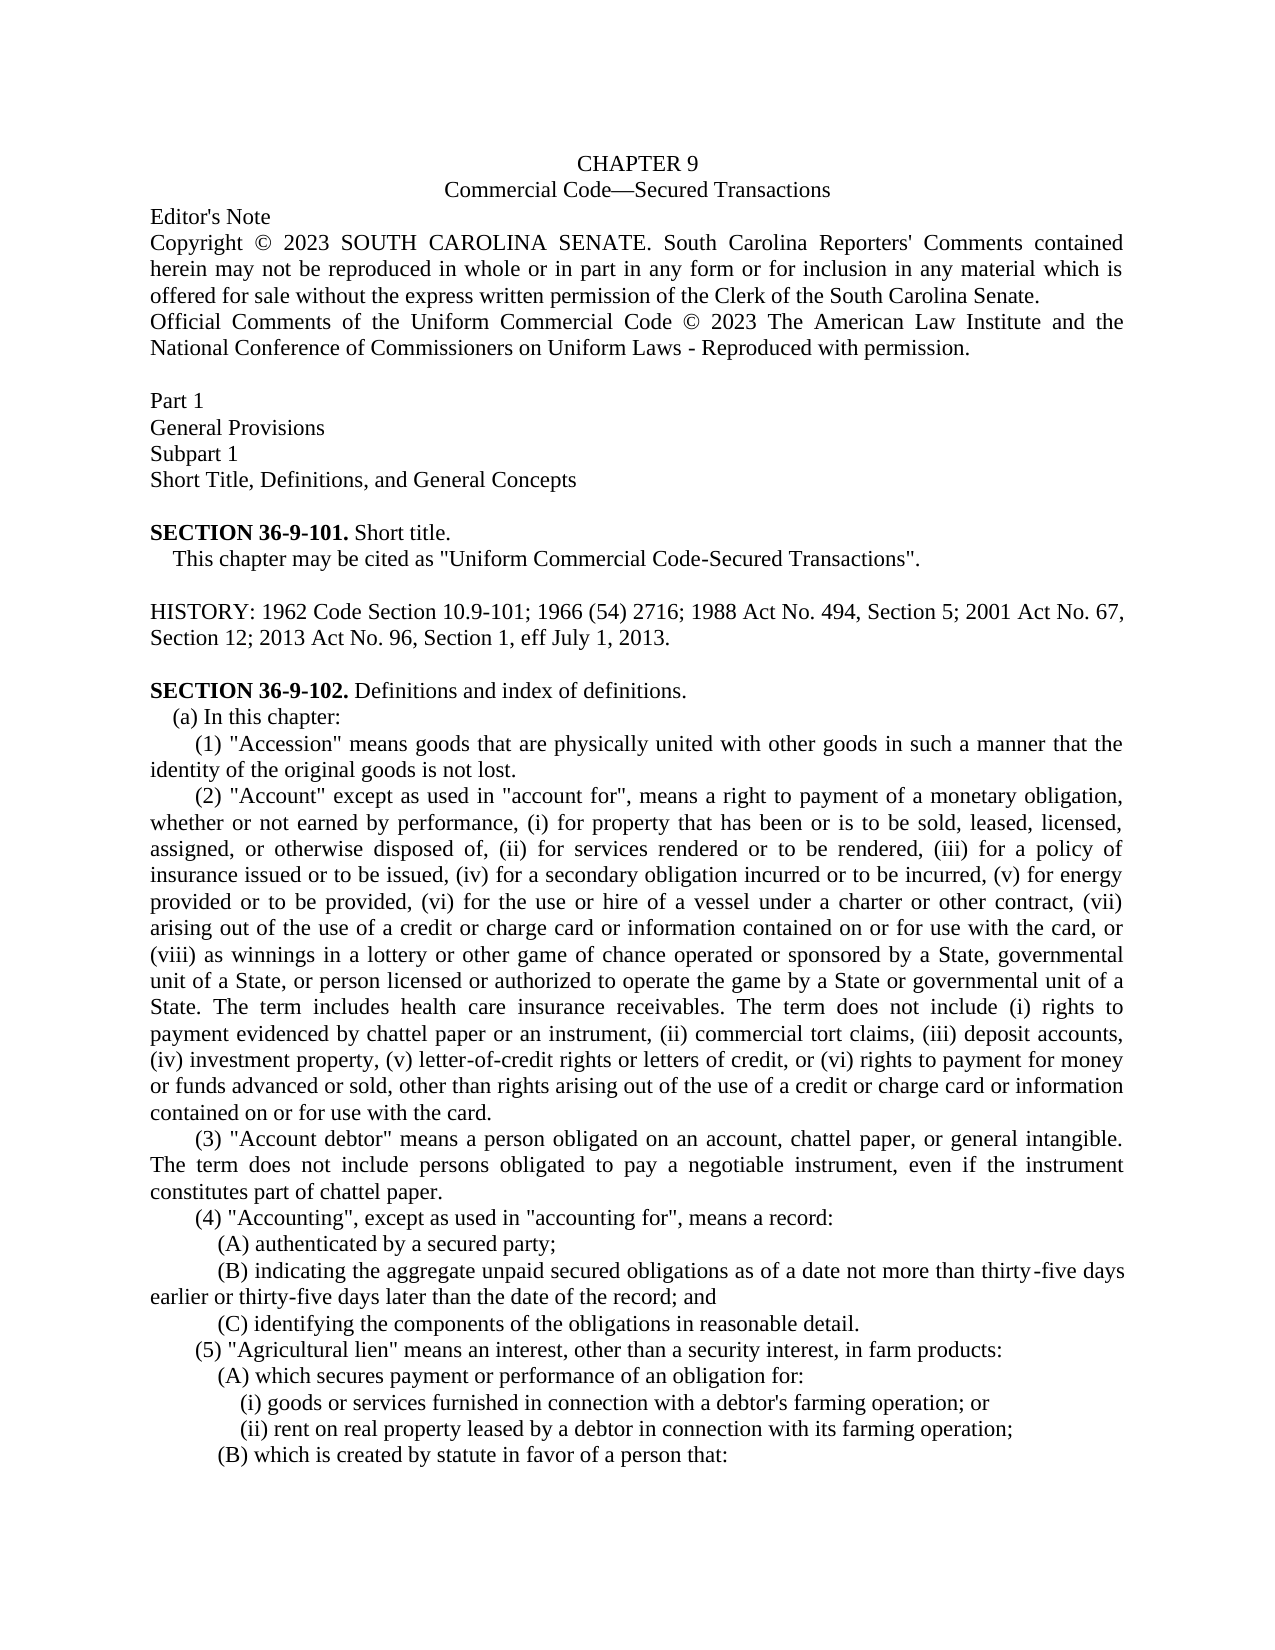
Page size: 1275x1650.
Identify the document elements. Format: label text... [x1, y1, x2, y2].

text Editor's Note [150, 203, 1125, 229]
text Copyright © 2023 SOUTH CAROLINA SENATE. South Carolina Reporters' Comments contained herein may not be reproduced in whole or in part in any form or for inclusion in any material which is offered for sale without the express written permission of the Clerk of the South Carolina Senate. [150, 229, 1125, 308]
text Part 1 [150, 387, 1125, 413]
text (A) which secures payment or performance of an obligation for: [150, 1362, 1125, 1389]
text Official Comments of the Uniform Commercial Code © 2023 The American Law Institute and the National Conference of Commissioners on Uniform Laws - Reproduced with permission. [150, 308, 1125, 361]
text General Provisions [150, 413, 1125, 440]
text Short Title, Definitions, and General Concepts [150, 466, 1125, 493]
text (2) "Account" except as used in "account for", means a right to payment of a monetary obligation, whether or not earned by performance, (i) for property that has been or is to be sold, leased, licensed, assigned, or otherwise disposed of, (ii) for services rendered or to be rendered, (iii) for a policy of insurance issued or to be issued, (iv) for a secondary obligation incurred or to be incurred, (v) for energy provided or to be provided, (vi) for the use or hire of a vessel under a charter or other contract, (vii) arising out of the use of a credit or charge card or information contained on or for use with the card, or (viii) as winnings in a lottery or other game of chance operated or sponsored by a State, governmental unit of a State, or person licensed or authorized to operate the game by a State or governmental unit of a State. The term includes health care insurance receivables. The term does not include (i) rights to payment evidenced by chattel paper or an instrument, (ii) commercial tort claims, (iii) deposit accounts, (iv) investment property, (v) letter-of-credit rights or letters of credit, or (vi) rights to payment for money or funds advanced or sold, other than rights arising out of the use of a credit or charge card or information contained on or for use with the card. [150, 782, 1125, 1125]
text (3) "Account debtor" means a person obligated on an account, chattel paper, or general intangible. The term does not include persons obligated to pay a negotiable instrument, even if the instrument constitutes part of chattel paper. [150, 1125, 1125, 1204]
text SECTION 36-9-101. Short title. [150, 519, 1125, 545]
text (C) identifying the components of the obligations in reasonable detail. [150, 1309, 1125, 1336]
text (4) "Accounting", except as used in "accounting for", means a record: [150, 1204, 1125, 1231]
text This chapter may be cited as "Uniform Commercial Code-Secured Transactions". [150, 545, 1125, 572]
text (i) goods or services furnished in connection with a debtor's farming operation; or [150, 1389, 1125, 1415]
text (5) "Agricultural lien" means an interest, other than a security interest, in farm products: [150, 1336, 1125, 1362]
text (1) "Accession" means goods that are physically united with other goods in such a manner that the identity of the original goods is not lost. [150, 730, 1125, 782]
text SECTION 36-9-102. Definitions and index of definitions. [150, 677, 1125, 703]
text (B) which is created by statute in favor of a person that: [150, 1441, 1125, 1468]
text HISTORY: 1962 Code Section 10.9-101; 1966 (54) 2716; 1988 Act No. 494, Section 5; 2001 Act No. 67, Section 12; 2013 Act No. 96, Section 1, eff July 1, 2013. [150, 598, 1125, 651]
text Subpart 1 [150, 440, 1125, 466]
text (B) indicating the aggregate unpaid secured obligations as of a date not more than thirty-five days earlier or thirty-five days later than the date of the record; and [150, 1257, 1125, 1309]
text (a) In this chapter: [150, 703, 1125, 730]
text (ii) rent on real property leased by a debtor in connection with its farming operation; [150, 1415, 1125, 1441]
text (A) authenticated by a secured party; [150, 1231, 1125, 1257]
text CHAPTER 9 [150, 150, 1125, 176]
text Commercial Code—Secured Transactions [150, 176, 1125, 203]
